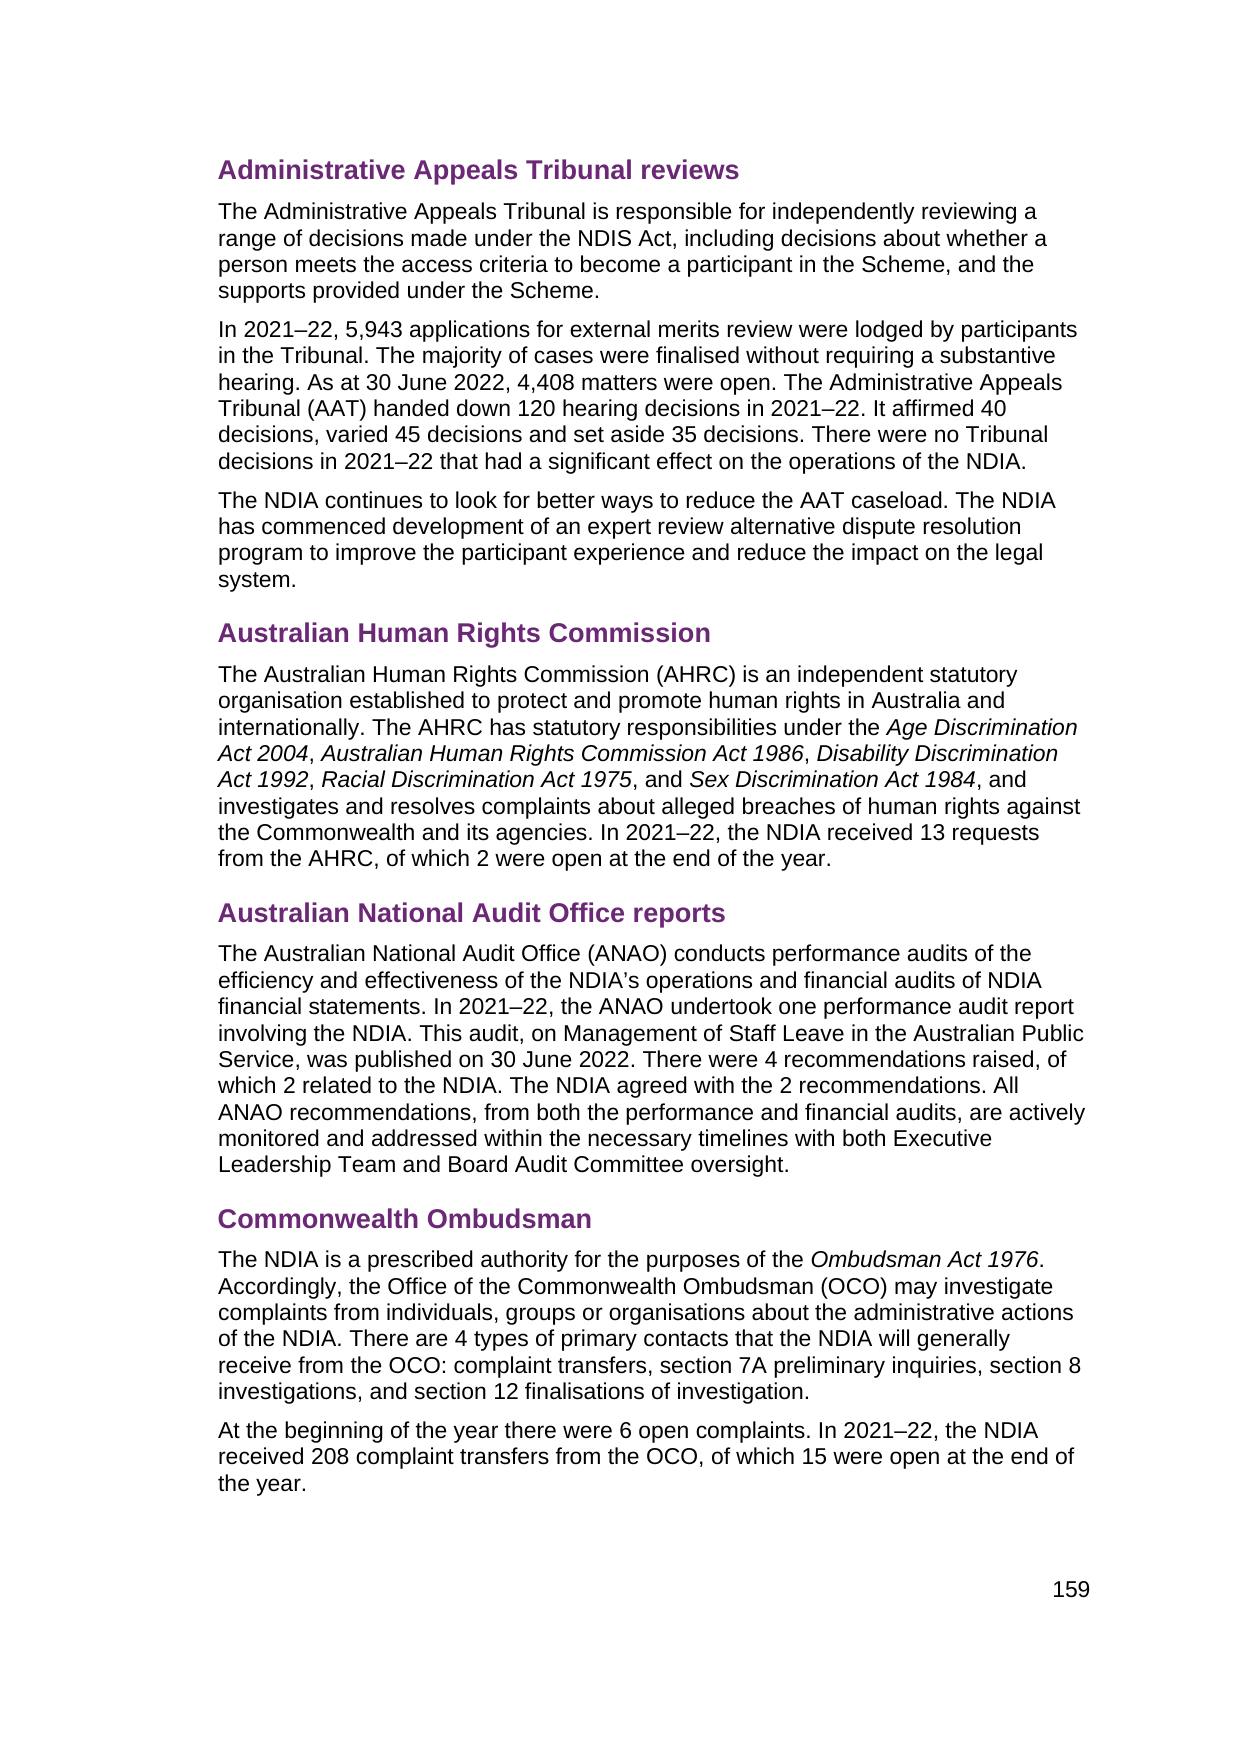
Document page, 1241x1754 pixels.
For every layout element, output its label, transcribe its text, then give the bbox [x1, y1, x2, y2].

text The NDIA is a prescribed authority for the purposes of the Ombudsman Act 1976. Accordingly, the Office of the Commonwealth Ombudsman (OCO) may investigate complaints from individuals, groups or organisations about the administrative actions of the NDIA. There are 4 types of primary contacts that the NDIA will generally receive from the OCO: complaint transfers, section 7A preliminary inquiries, section 8 investigations, and section 12 finalisations of investigation. [218, 1246, 1090, 1404]
text The Australian Human Rights Commission (AHRC) is an independent statutory organisation established to protect and promote human rights in Australia and internationally. The AHRC has statutory responsibilities under the Age Discrimination Act 2004, Australian Human Rights Commission Act 1986, Disability Discrimination Act 1992, Racial Discrimination Act 1975, and Sex Discrimination Act 1984, and investigates and resolves complaints about alleged breaches of human rights against the Commonwealth and its agencies. In 2021–22, the NDIA received 13 requests from the AHRC, of which 2 were open at the end of the year. [218, 661, 1090, 872]
text The Australian National Audit Office (ANAO) conducts performance audits of the efficiency and effectiveness of the NDIA’s operations and financial audits of NDIA financial statements. In 2021–22, the ANAO undertook one performance audit report involving the NDIA. This audit, on Management of Staff Leave in the Australian Public Service, was published on 30 June 2022. There were 4 recommendations raised, of which 2 related to the NDIA. The NDIA agreed with the 2 recommendations. All ANAO recommendations, from both the performance and financial audits, are actively monitored and addressed within the necessary timelines with both Executive Leadership Team and Board Audit Committee oversight. [218, 940, 1090, 1178]
subtitle Australian National Audit Office reports [217, 897, 1090, 928]
subtitle Commonwealth Ombudsman [217, 1203, 1090, 1234]
text The Administrative Appeals Tribunal is responsible for independently reviewing a range of decisions made under the NDIS Act, including decisions about whether a person meets the access criteria to become a participant in the Scheme, and the supports provided under the Scheme. [218, 198, 1090, 303]
text At the beginning of the year there were 6 open complaints. In 2021–22, the NDIA received 208 complaint transfers from the OCO, of which 15 were open at the end of the year. [218, 1417, 1090, 1496]
text In 2021–22, 5,943 applications for external merits review were lodged by participants in the Tribunal. The majority of cases were finalised without requiring a substantive hearing. As at 30 June 2022, 4,408 matters were open. The Administrative Appeals Tribunal (AAT) handed down 120 hearing decisions in 2021–22. It affirmed 40 decisions, varied 45 decisions and set aside 35 decisions. There were no Tribunal decisions in 2021–22 that had a significant effect on the operations of the NDIA. [218, 316, 1090, 474]
subtitle Administrative Appeals Tribunal reviews [217, 154, 1090, 186]
subtitle Australian Human Rights Commission [217, 617, 1090, 648]
text The NDIA continues to look for better ways to reduce the AAT caseload. The NDIA has commenced development of an expert review alternative dispute resolution program to improve the participant experience and reduce the impact on the legal system. [218, 487, 1090, 592]
